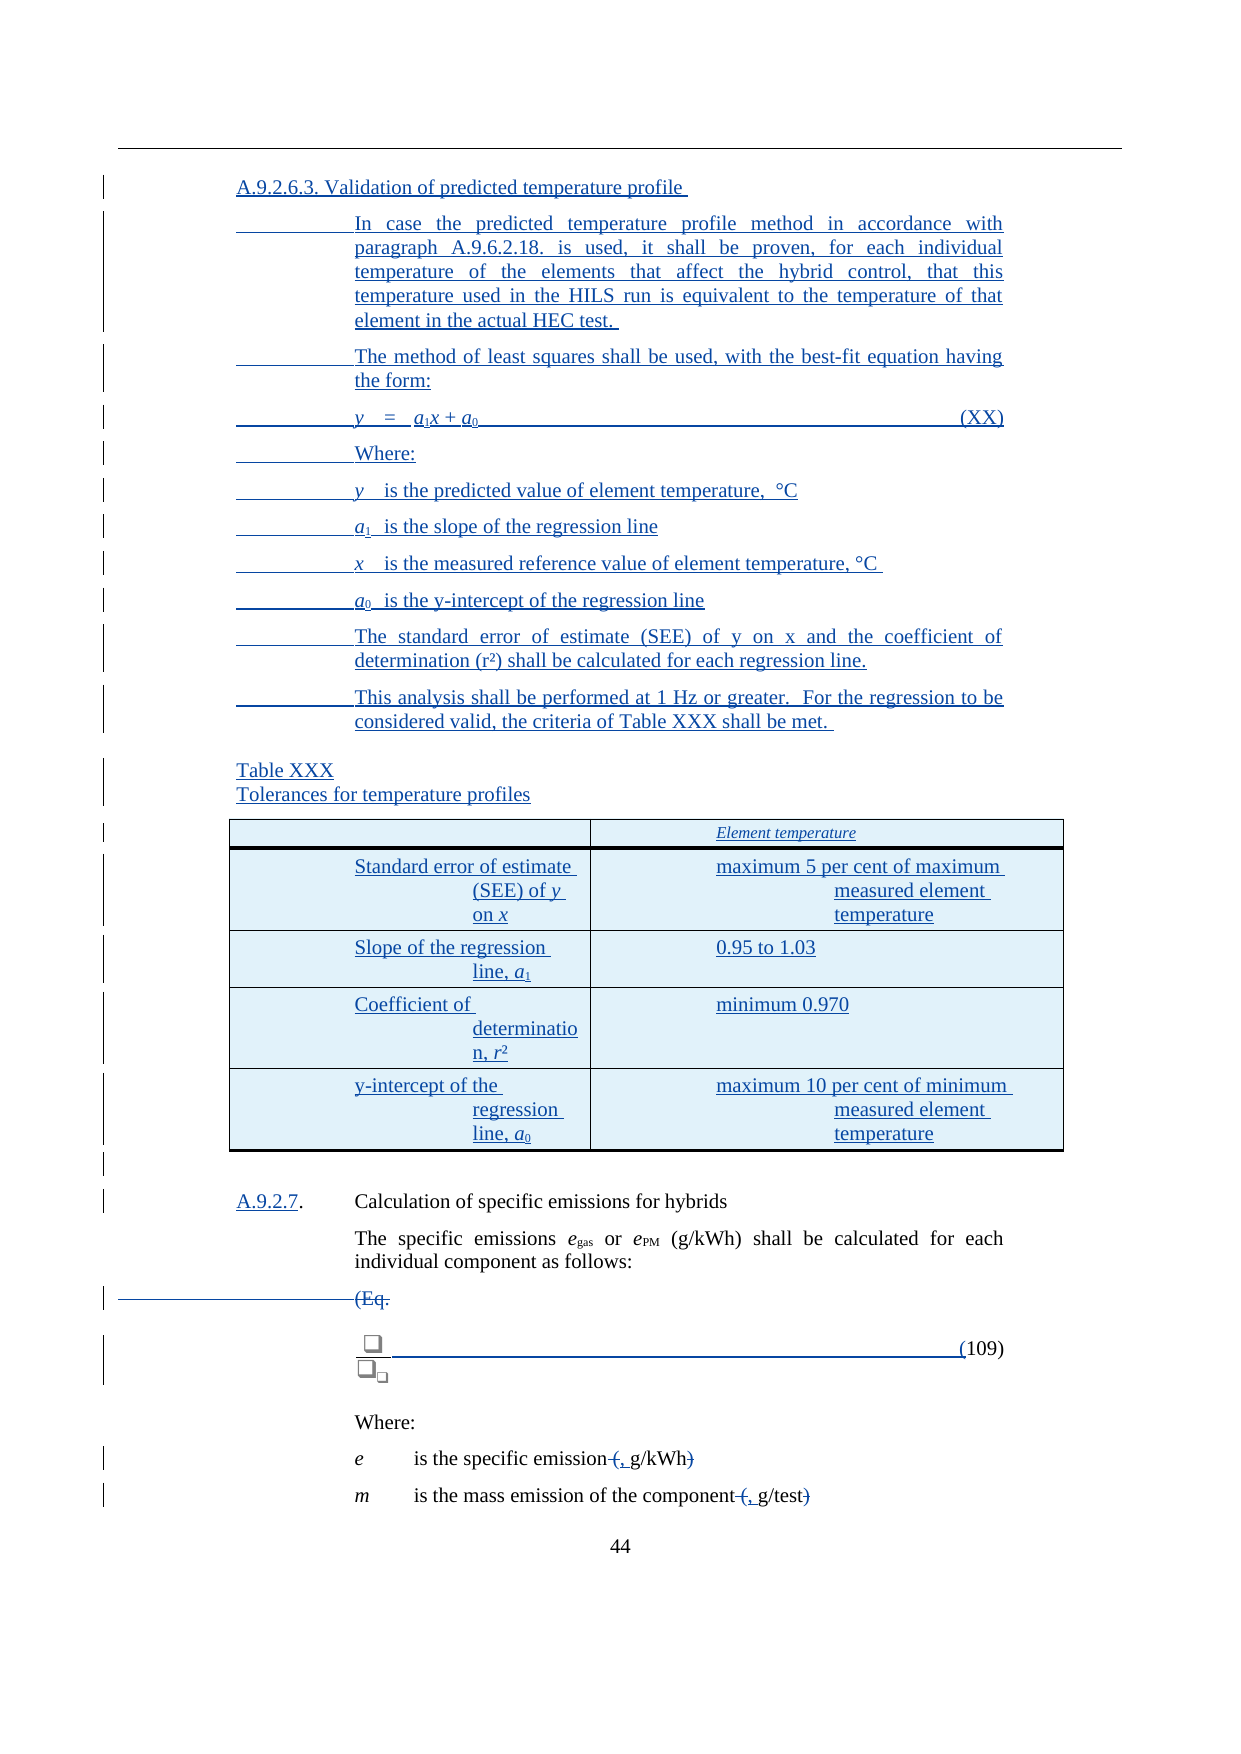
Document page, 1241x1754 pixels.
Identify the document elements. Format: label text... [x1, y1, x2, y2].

text The specific emissions egas or ePM (g/kWh) shall be calculated for each individual component as follows: [236, 1225, 1004, 1273]
text m is the mass emission of the componentg/test [236, 1483, 1004, 1507]
text e is the specific emissiong/kWh [236, 1446, 1004, 1470]
text Where: [236, 1409, 1004, 1434]
text . Calculation of specific emissions for hybrids [236, 1189, 1004, 1213]
text 109) [118, 1335, 1004, 1384]
